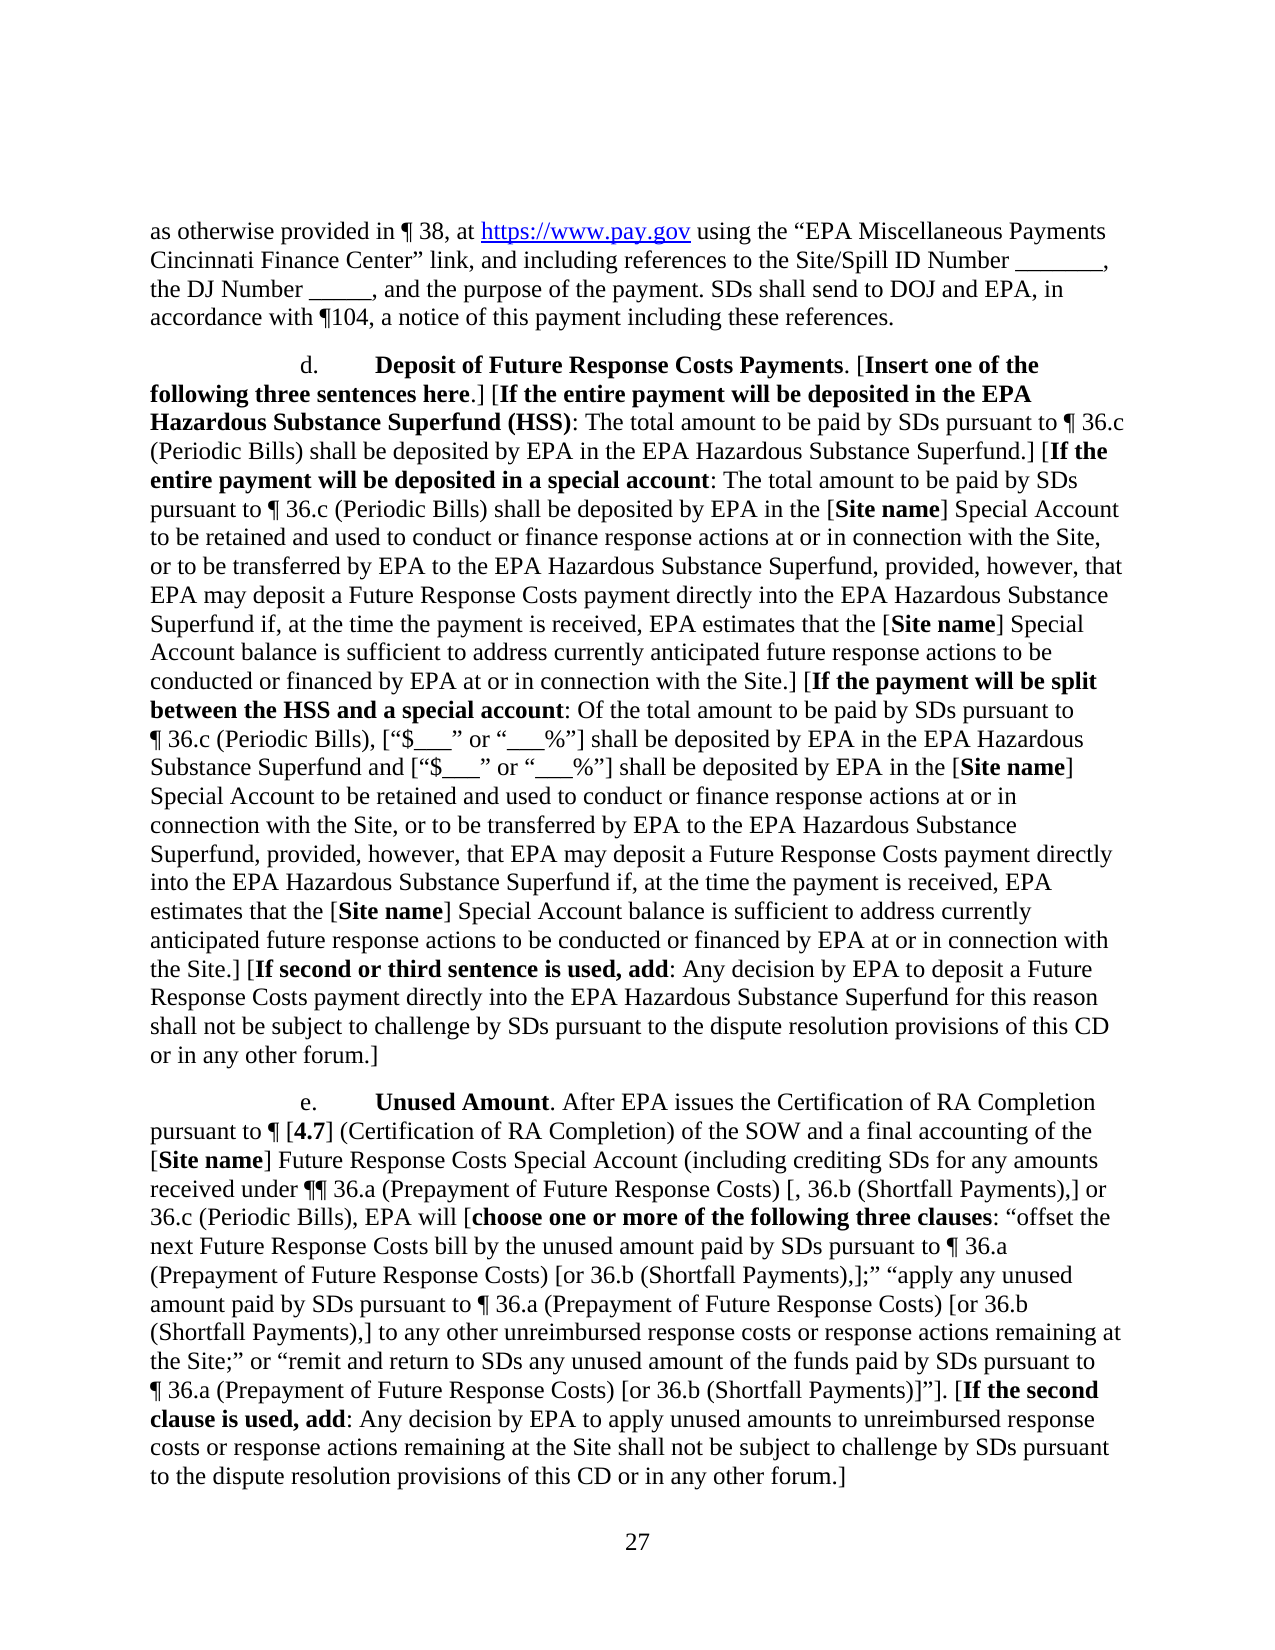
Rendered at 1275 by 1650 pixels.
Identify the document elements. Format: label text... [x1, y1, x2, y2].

text Deposit of Future Response Costs Payments. [Insert one of the following three sentences here.] [If the entire payment will be deposited in the EPA Hazardous Substance Superfund (HSS): The total amount to be paid by SDs pursuant to ¶ 36.c (Periodic Bills) shall be deposited by EPA in the EPA Hazardous Substance Superfund.] [If the entire payment will be deposited in a special account: The total amount to be paid by SDs pursuant to ¶ 36.c (Periodic Bills) shall be deposited by EPA in the [Site name] Special Account to be retained and used to conduct or finance response actions at or in connection with the Site, or to be transferred by EPA to the EPA Hazardous Substance Superfund, provided, however, that EPA may deposit a Future Response Costs payment directly into the EPA Hazardous Substance Superfund if, at the time the payment is received, EPA estimates that the [Site name] Special Account balance is sufficient to address currently anticipated future response actions to be conducted or financed by EPA at or in connection with the Site.] [If the payment will be split between the HSS and a special account: Of the total amount to be paid by SDs pursuant to ¶ 36.c (Periodic Bills), [“$___” or “___%”] shall be deposited by EPA in the EPA Hazardous Substance Superfund and [“$___” or “___%”] shall be deposited by EPA in the [Site name] Special Account to be retained and used to conduct or finance response actions at or in connection with the Site, or to be transferred by EPA to the EPA Hazardous Substance Superfund, provided, however, that EPA may deposit a Future Response Costs payment directly into the EPA Hazardous Substance Superfund if, at the time the payment is received, EPA estimates that the [Site name] Special Account balance is sufficient to address currently anticipated future response actions to be conducted or financed by EPA at or in connection with the Site.] [If second or third sentence is used, add: Any decision by EPA to deposit a Future Response Costs payment directly into the EPA Hazardous Substance Superfund for this reason shall not be subject to challenge by SDs pursuant to the dispute resolution provisions of this CD or in any other forum.] [150, 350, 1125, 1069]
text Unused Amount. After EPA issues the Certification of RA Completion pursuant to ¶ [4.7] (Certification of RA Completion) of the SOW and a final accounting of the [Site name] Future Response Costs Special Account (including crediting SDs for any amounts received under ¶¶ 36.a (Prepayment of Future Response Costs) [, 36.b (Shortfall Payments),] or 36.c (Periodic Bills), EPA will [choose one or more of the following three clauses: “offset the next Future Response Costs bill by the unused amount paid by SDs pursuant to ¶ 36.a (Prepayment of Future Response Costs) [or 36.b (Shortfall Payments),];” “apply any unused amount paid by SDs pursuant to ¶ 36.a (Prepayment of Future Response Costs) [or 36.b (Shortfall Payments),] to any other unreimbursed response costs or response actions remaining at the Site;” or “remit and return to SDs any unused amount of the funds paid by SDs pursuant to ¶ 36.a (Prepayment of Future Response Costs) [or 36.b (Shortfall Payments)]”]. [If the second clause is used, add: Any decision by EPA to apply unused amounts to unreimbursed response costs or response actions remaining at the Site shall not be subject to challenge by SDs pursuant to the dispute resolution provisions of this CD or in any other forum.] [150, 1087, 1125, 1490]
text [150, 216, 1125, 331]
